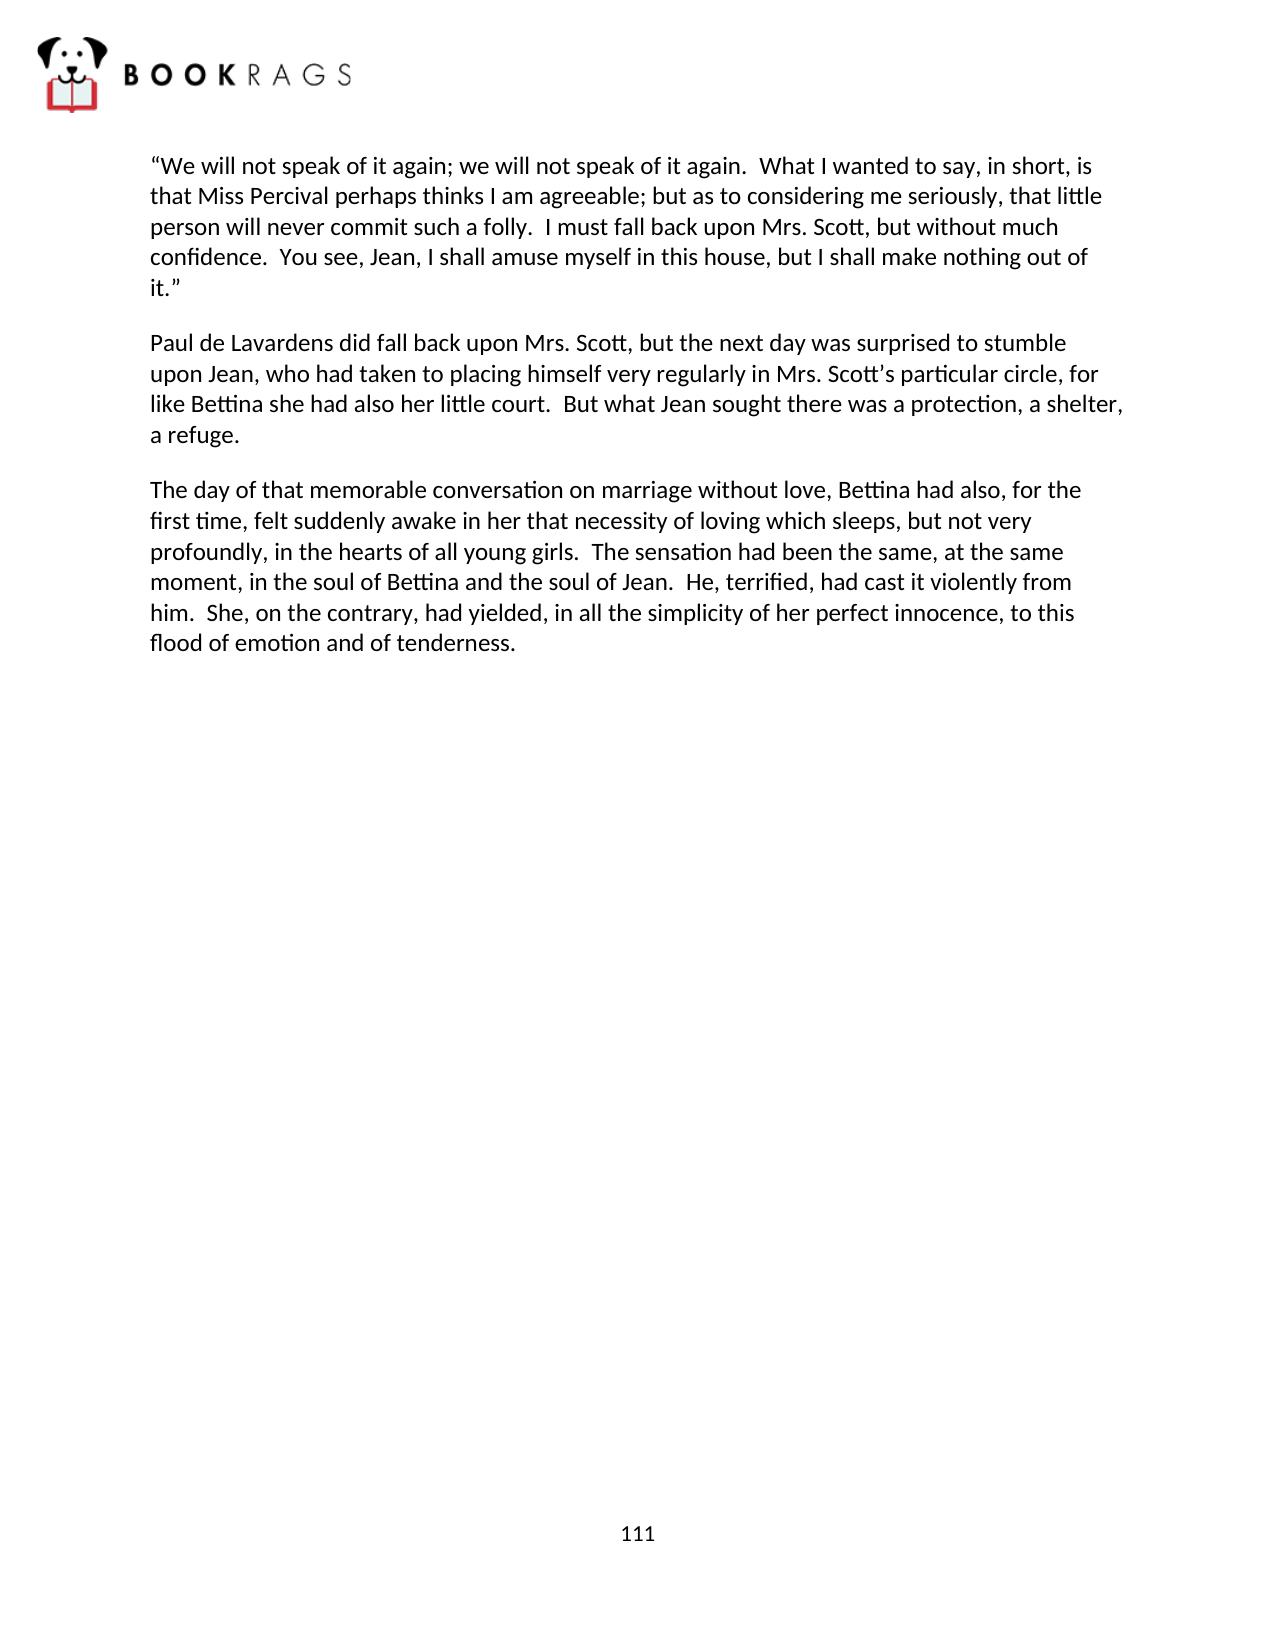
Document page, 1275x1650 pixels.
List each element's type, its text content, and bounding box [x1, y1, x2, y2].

text Paul de Lavardens did fall back upon Mrs. Scott, but the next day was surprised to stumble upon Jean, who had taken to placing himself very regularly in Mrs. Scott’s particular circle, for like Bettina she had also her little court. But what Jean sought there was a protection, a shelter, a refuge. [150, 328, 1125, 450]
picture [37, 37, 351, 113]
text “We will not speak of it again; we will not speak of it again. What I wanted to say, in short, is that Miss Percival perhaps thinks I am agreeable; but as to considering me seriously, that little person will never commit such a folly. I must fall back upon Mrs. Scott, but without much confidence. You see, Jean, I shall amuse myself in this house, but I shall make nothing out of it.” [150, 150, 1125, 303]
text The day of that memorable conversation on marriage without love, Bettina had also, for the first time, felt suddenly awake in her that necessity of loving which sleeps, but not very profoundly, in the hearts of all young girls. The sensation had been the same, at the same moment, in the soul of Bettina and the soul of Jean. He, terrified, had cast it violently from him. She, on the contrary, had yielded, in all the simplicity of her perfect innocence, to this flood of emotion and of tenderness. [150, 475, 1125, 658]
